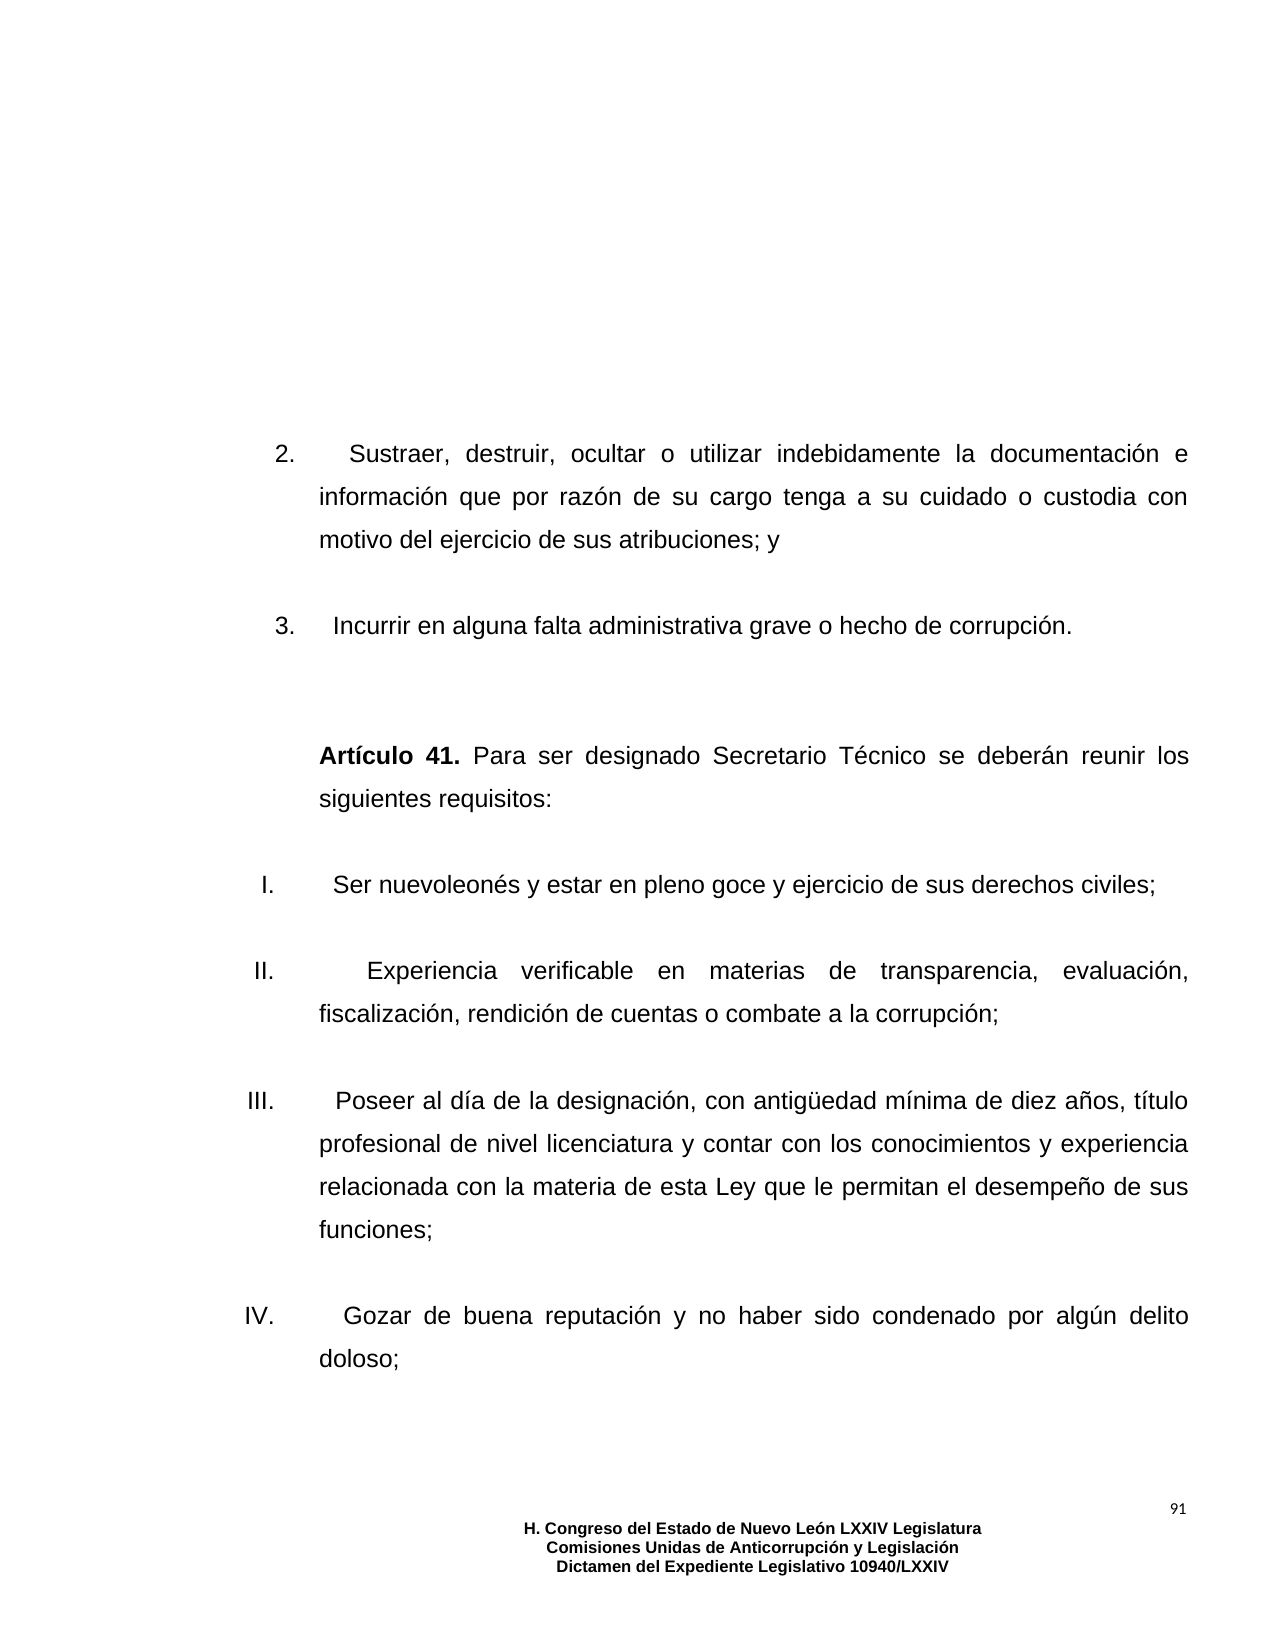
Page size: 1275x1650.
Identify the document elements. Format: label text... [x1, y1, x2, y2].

list Incurrir en alguna falta administrativa grave o hecho de corrupción. [274, 611, 1190, 640]
text Artículo 41. Para ser designado Secretario Técnico se deberán reunir los siguientes requisitos: [319, 741, 1190, 813]
list Poseer al día de la designación, con antigüedad mínima de diez años, título profesional de nivel licenciatura y contar con los conocimientos y experiencia relacionada con la materia de esta Ley que le permitan el desempeño de sus funciones; [274, 1086, 1190, 1244]
list Experiencia verificable en materias de transparencia, evaluación, fiscalización, rendición de cuentas o combate a la corrupción; [274, 956, 1190, 1028]
list Sustraer, destruir, ocultar o utilizar indebidamente la documentación e información que por razón de su cargo tenga a su cuidado o custodia con motivo del ejercicio de sus atribuciones; y [274, 439, 1190, 554]
list Gozar de buena reputación y no haber sido condenado por algún delito doloso; [274, 1301, 1190, 1373]
list Ser nuevoleonés y estar en pleno goce y ejercicio de sus derechos civiles; [274, 870, 1190, 899]
